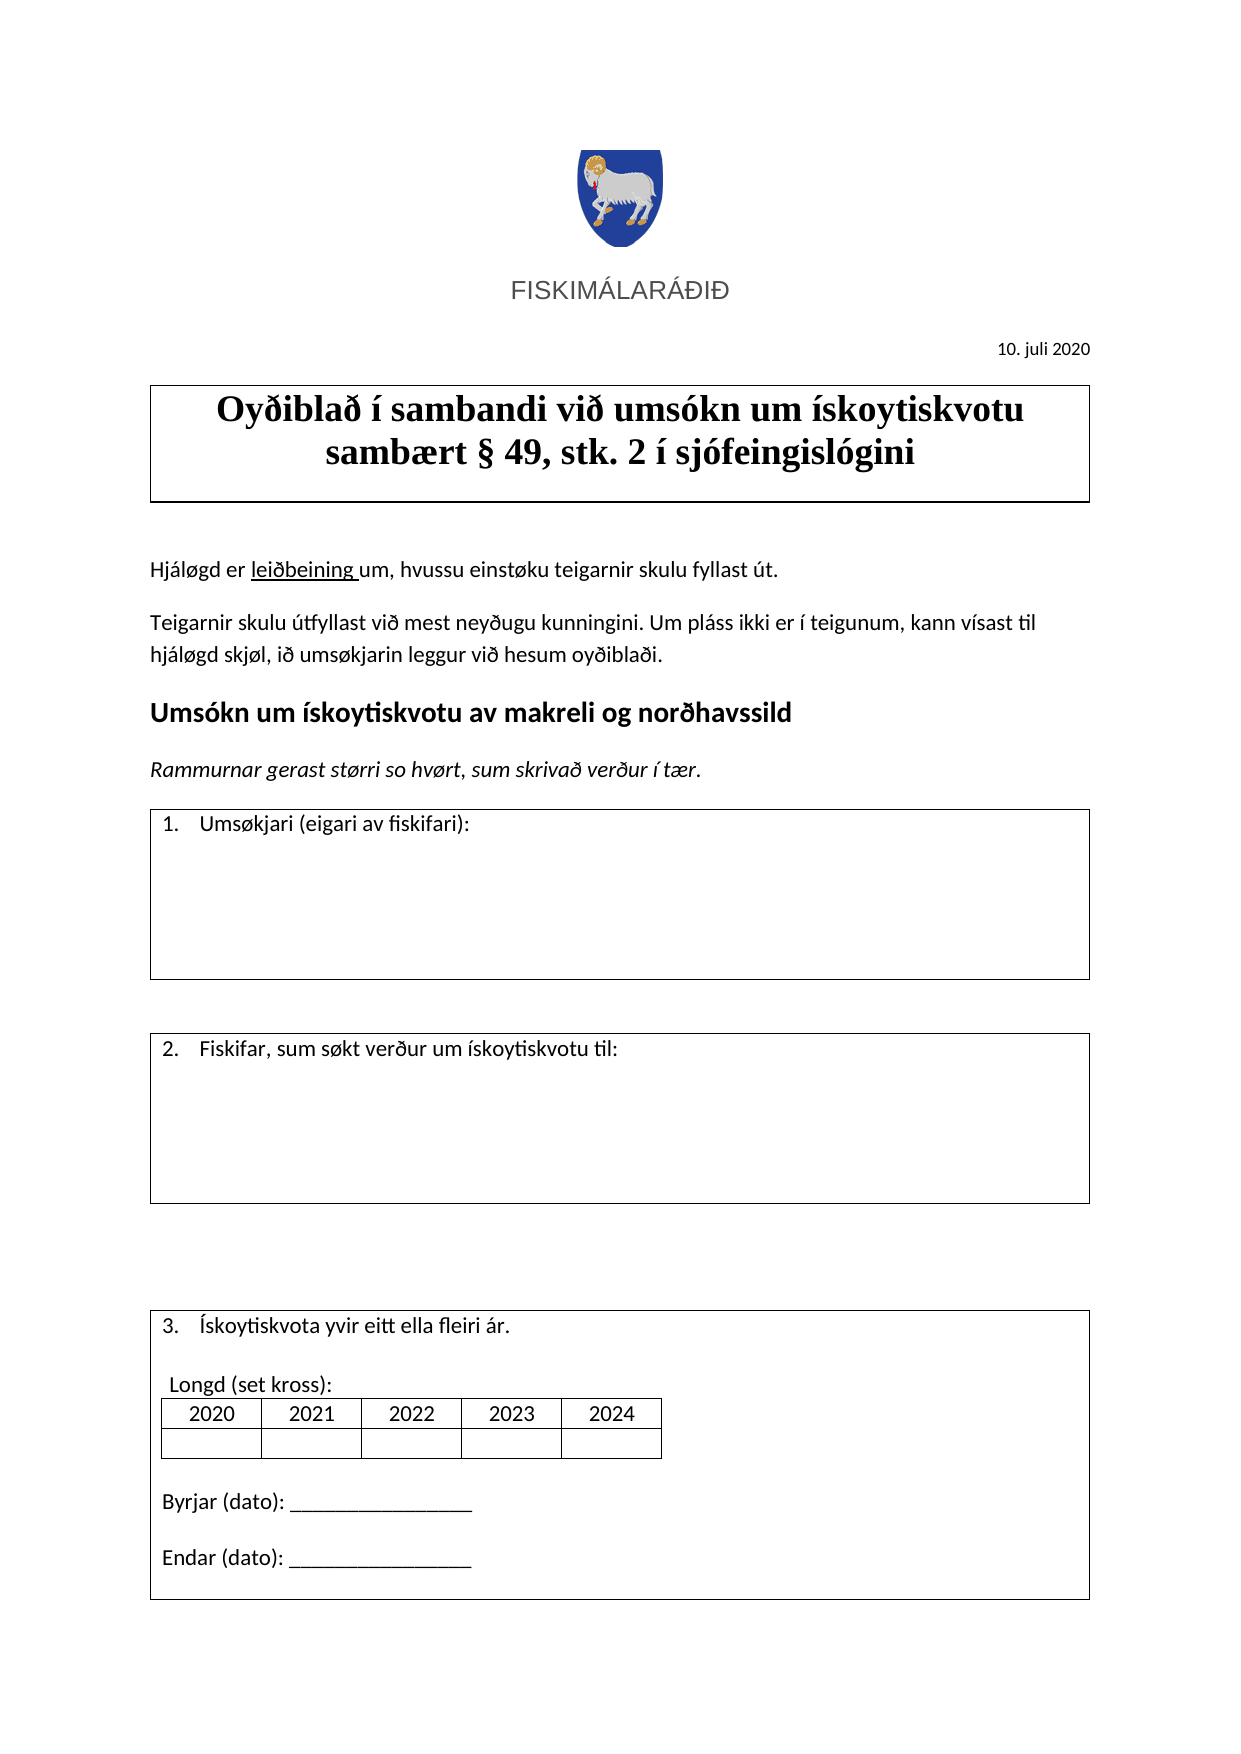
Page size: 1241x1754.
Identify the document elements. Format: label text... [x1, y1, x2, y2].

text Teigarnir skulu útfyllast við mest neyðugu kunningini. Um pláss ikki er í teigunum, kann vísast til hjáløgd skjøl, ið umsøkjarin leggur við hesum oyðiblaði. [150, 608, 1090, 669]
text 10. juli 2020 [150, 337, 1090, 360]
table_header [151, 1311, 1089, 1599]
table_header Oyðiblað í sambandi við umsókn um ískoytiskvotu sambært § 49, stk. 2 í sjófeingislógini [151, 386, 1089, 501]
text Umsókn um ískoytiskvotu av makreli og norðhavssild [150, 694, 1090, 729]
table_header Umsøkjari (eigari av fiskifari): [151, 810, 1089, 979]
table_header Fiskifar, sum søkt verður um ískoytiskvotu til: [151, 1034, 1089, 1203]
text Rammurnar gerast størri so hvørt, sum skrivað verður í tær. [150, 755, 1090, 783]
text Hjáløgd er leiðbeining um, hvussu einstøku teigarnir skulu fyllast út. [150, 555, 1090, 583]
text FISKIMÁLARÁÐIÐ [150, 275, 1090, 305]
